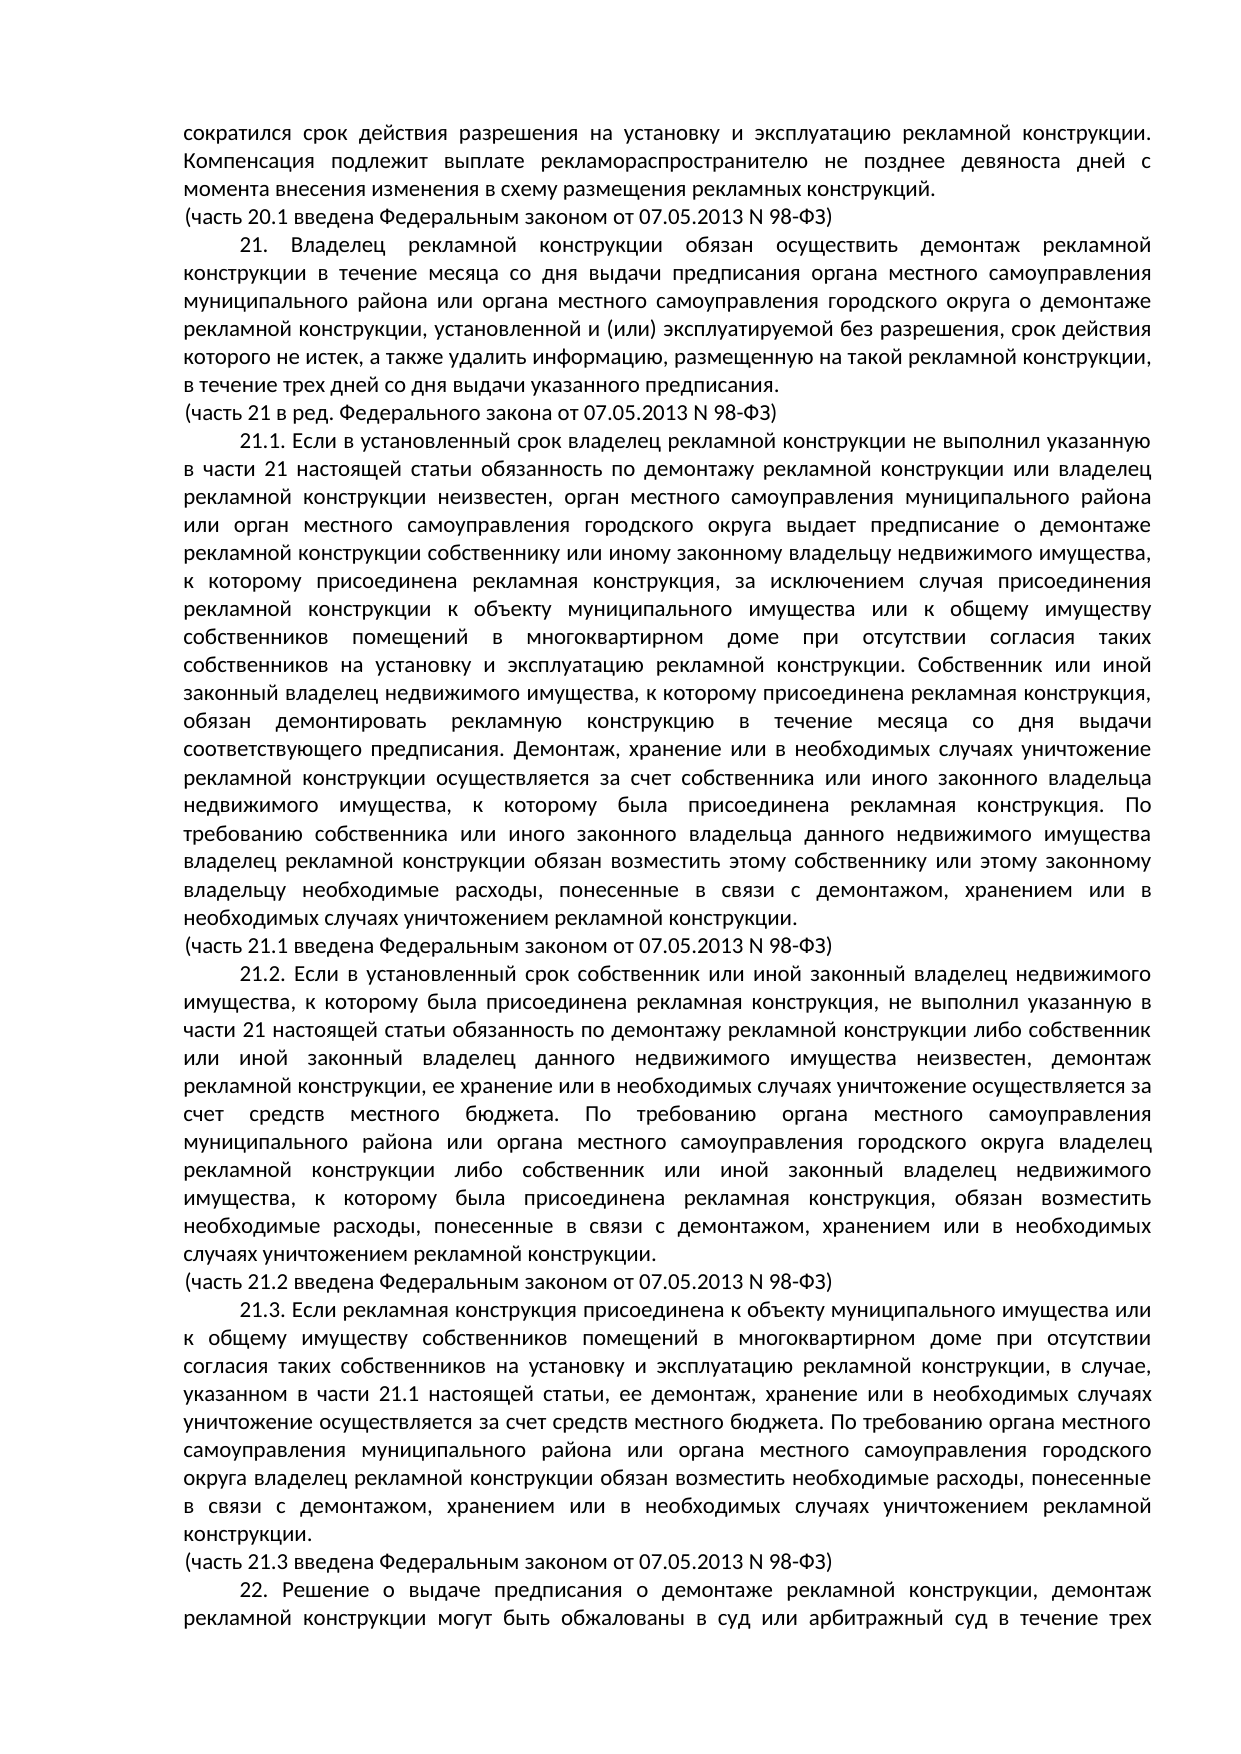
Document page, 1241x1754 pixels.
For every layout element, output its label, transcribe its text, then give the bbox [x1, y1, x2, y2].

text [183, 1575, 1152, 1631]
text (часть 21.3 введена Федеральным законом от 07.05.2013 N 98-ФЗ) [183, 1547, 1152, 1575]
text (часть 21.2 введена Федеральным законом от 07.05.2013 N 98-ФЗ) [183, 1267, 1152, 1295]
text (часть 20.1 введена Федеральным законом от 07.05.2013 N 98-ФЗ) [183, 202, 1152, 230]
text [183, 118, 1152, 202]
text (часть 21.1 введена Федеральным законом от 07.05.2013 N 98-ФЗ) [183, 931, 1152, 959]
text 21.3. Если рекламная конструкция присоединена к объекту муниципального имущества или к общему имуществу собственников помещений в многоквартирном доме при отсутствии согласия таких собственников на установку и эксплуатацию рекламной конструкции, в случае, указанном в части 21.1 настоящей статьи, ее демонтаж, хранение или в необходимых случаях уничтожение осуществляется за счет средств местного бюджета. По требованию органа местного самоуправления муниципального района или органа местного самоуправления городского округа владелец рекламной конструкции обязан возместить необходимые расходы, понесенные в связи с демонтажом, хранением или в необходимых случаях уничтожением рекламной конструкции. [183, 1295, 1152, 1547]
text 21. Владелец рекламной конструкции обязан осуществить демонтаж рекламной конструкции в течение месяца со дня выдачи предписания органа местного самоуправления муниципального района или органа местного самоуправления городского округа о демонтаже рекламной конструкции, установленной и (или) эксплуатируемой без разрешения, срок действия которого не истек, а также удалить информацию, размещенную на такой рекламной конструкции, в течение трех дней со дня выдачи указанного предписания. [183, 230, 1152, 398]
text 21.1. Если в установленный срок владелец рекламной конструкции не выполнил указанную в части 21 настоящей статьи обязанность по демонтажу рекламной конструкции или владелец рекламной конструкции неизвестен, орган местного самоуправления муниципального района или орган местного самоуправления городского округа выдает предписание о демонтаже рекламной конструкции собственнику или иному законному владельцу недвижимого имущества, к которому присоединена рекламная конструкция, за исключением случая присоединения рекламной конструкции к объекту муниципального имущества или к общему имуществу собственников помещений в многоквартирном доме при отсутствии согласия таких собственников на установку и эксплуатацию рекламной конструкции. Собственник или иной законный владелец недвижимого имущества, к которому присоединена рекламная конструкция, обязан демонтировать рекламную конструкцию в течение месяца со дня выдачи соответствующего предписания. Демонтаж, хранение или в необходимых случаях уничтожение рекламной конструкции осуществляется за счет собственника или иного законного владельца недвижимого имущества, к которому была присоединена рекламная конструкция. По требованию собственника или иного законного владельца данного недвижимого имущества владелец рекламной конструкции обязан возместить этому собственнику или этому законному владельцу необходимые расходы, понесенные в связи с демонтажом, хранением или в необходимых случаях уничтожением рекламной конструкции. [183, 426, 1152, 931]
text (часть 21 в ред. Федерального закона от 07.05.2013 N 98-ФЗ) [183, 398, 1152, 426]
text 21.2. Если в установленный срок собственник или иной законный владелец недвижимого имущества, к которому была присоединена рекламная конструкция, не выполнил указанную в части 21 настоящей статьи обязанность по демонтажу рекламной конструкции либо собственник или иной законный владелец данного недвижимого имущества неизвестен, демонтаж рекламной конструкции, ее хранение или в необходимых случаях уничтожение осуществляется за счет средств местного бюджета. По требованию органа местного самоуправления муниципального района или органа местного самоуправления городского округа владелец рекламной конструкции либо собственник или иной законный владелец недвижимого имущества, к которому была присоединена рекламная конструкция, обязан возместить необходимые расходы, понесенные в связи с демонтажом, хранением или в необходимых случаях уничтожением рекламной конструкции. [183, 959, 1152, 1267]
